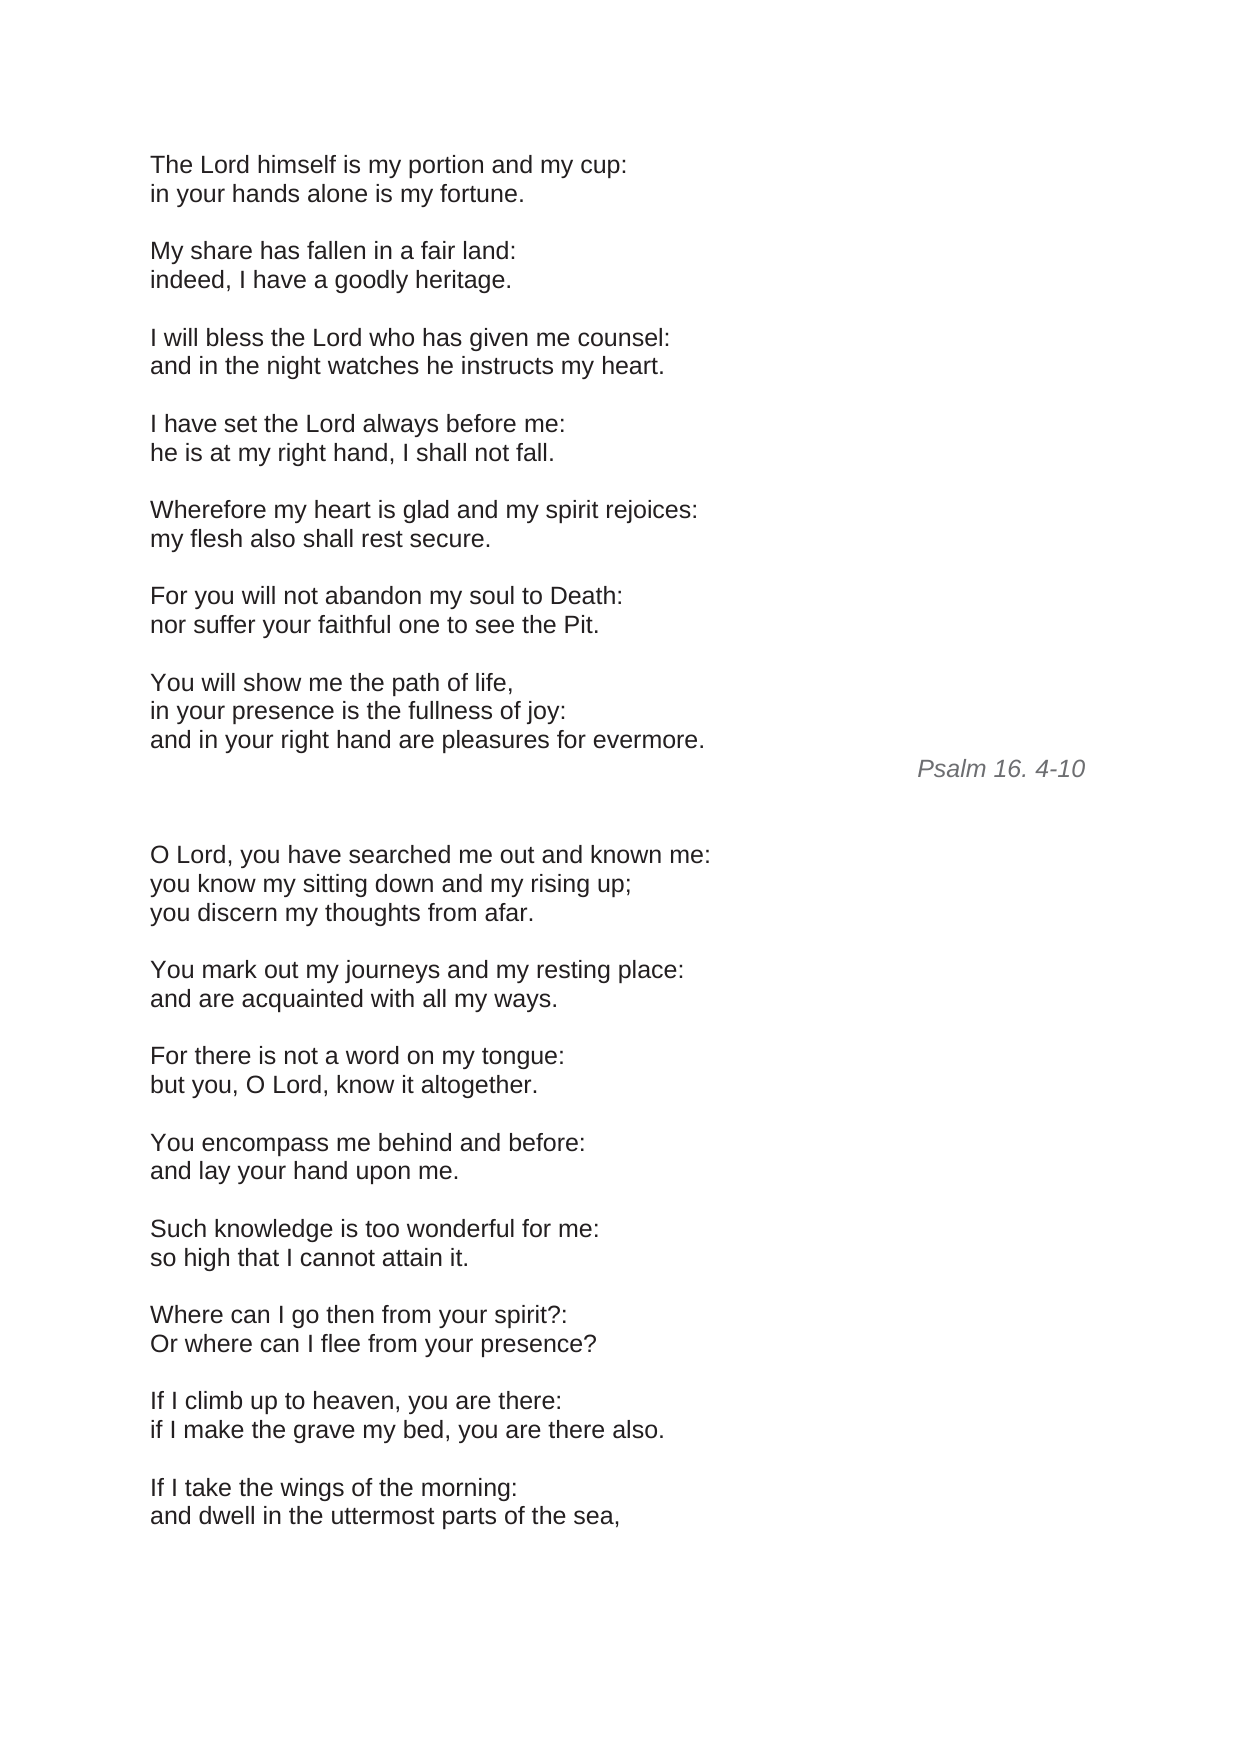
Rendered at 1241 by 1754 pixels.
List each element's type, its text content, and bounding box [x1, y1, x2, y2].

text Where can I go then from your spirit?: [150, 1300, 1087, 1329]
text you know my sitting down and my rising up; [150, 869, 1087, 897]
text if I make the grave my bed, you are there also. [150, 1415, 1087, 1444]
text my flesh also shall rest secure. [150, 524, 1087, 552]
text For there is not a word on my tongue: [150, 1041, 1087, 1070]
text My share has fallen in a fair land: [150, 236, 1087, 265]
text You encompass me behind and before: [150, 1127, 1087, 1156]
text The Lord himself is my portion and my cup: [150, 150, 1087, 179]
text If I climb up to heaven, you are there: [150, 1386, 1087, 1415]
text so high that I cannot attain it. [150, 1242, 1087, 1271]
text and lay your hand upon me. [150, 1156, 1087, 1185]
text For you will not abandon my soul to Death: [150, 581, 1087, 610]
text and in your right hand are pleasures for evermore. [150, 725, 1087, 754]
text and dwell in the uttermost parts of the sea, [150, 1501, 1087, 1530]
text I will bless the Lord who has given me counsel: [150, 322, 1087, 351]
text If I take the wings of the morning: [150, 1472, 1087, 1501]
text in your hands alone is my fortune. [150, 179, 1087, 207]
text You mark out my journeys and my resting place: [150, 955, 1087, 984]
text Or where can I flee from your presence? [150, 1329, 1087, 1357]
text O Lord, you have searched me out and known me: [150, 840, 1087, 869]
text he is at my right hand, I shall not fall. [150, 437, 1087, 466]
text Psalm 16. 4-10 [150, 754, 1087, 782]
text you discern my thoughts from afar. [150, 897, 1087, 926]
text and in the night watches he instructs my heart. [150, 351, 1087, 380]
text and are acquainted with all my ways. [150, 984, 1087, 1012]
text I have set the Lord always before me: [150, 409, 1087, 437]
text in your presence is the fullness of joy: [150, 696, 1087, 725]
text Wherefore my heart is glad and my spirit rejoices: [150, 495, 1087, 524]
text but you, O Lord, know it altogether. [150, 1070, 1087, 1099]
text indeed, I have a goodly heritage. [150, 265, 1087, 294]
text Such knowledge is too wonderful for me: [150, 1214, 1087, 1242]
text nor suffer your faithful one to see the Pit. [150, 610, 1087, 639]
text You will show me the path of life, [150, 667, 1087, 696]
